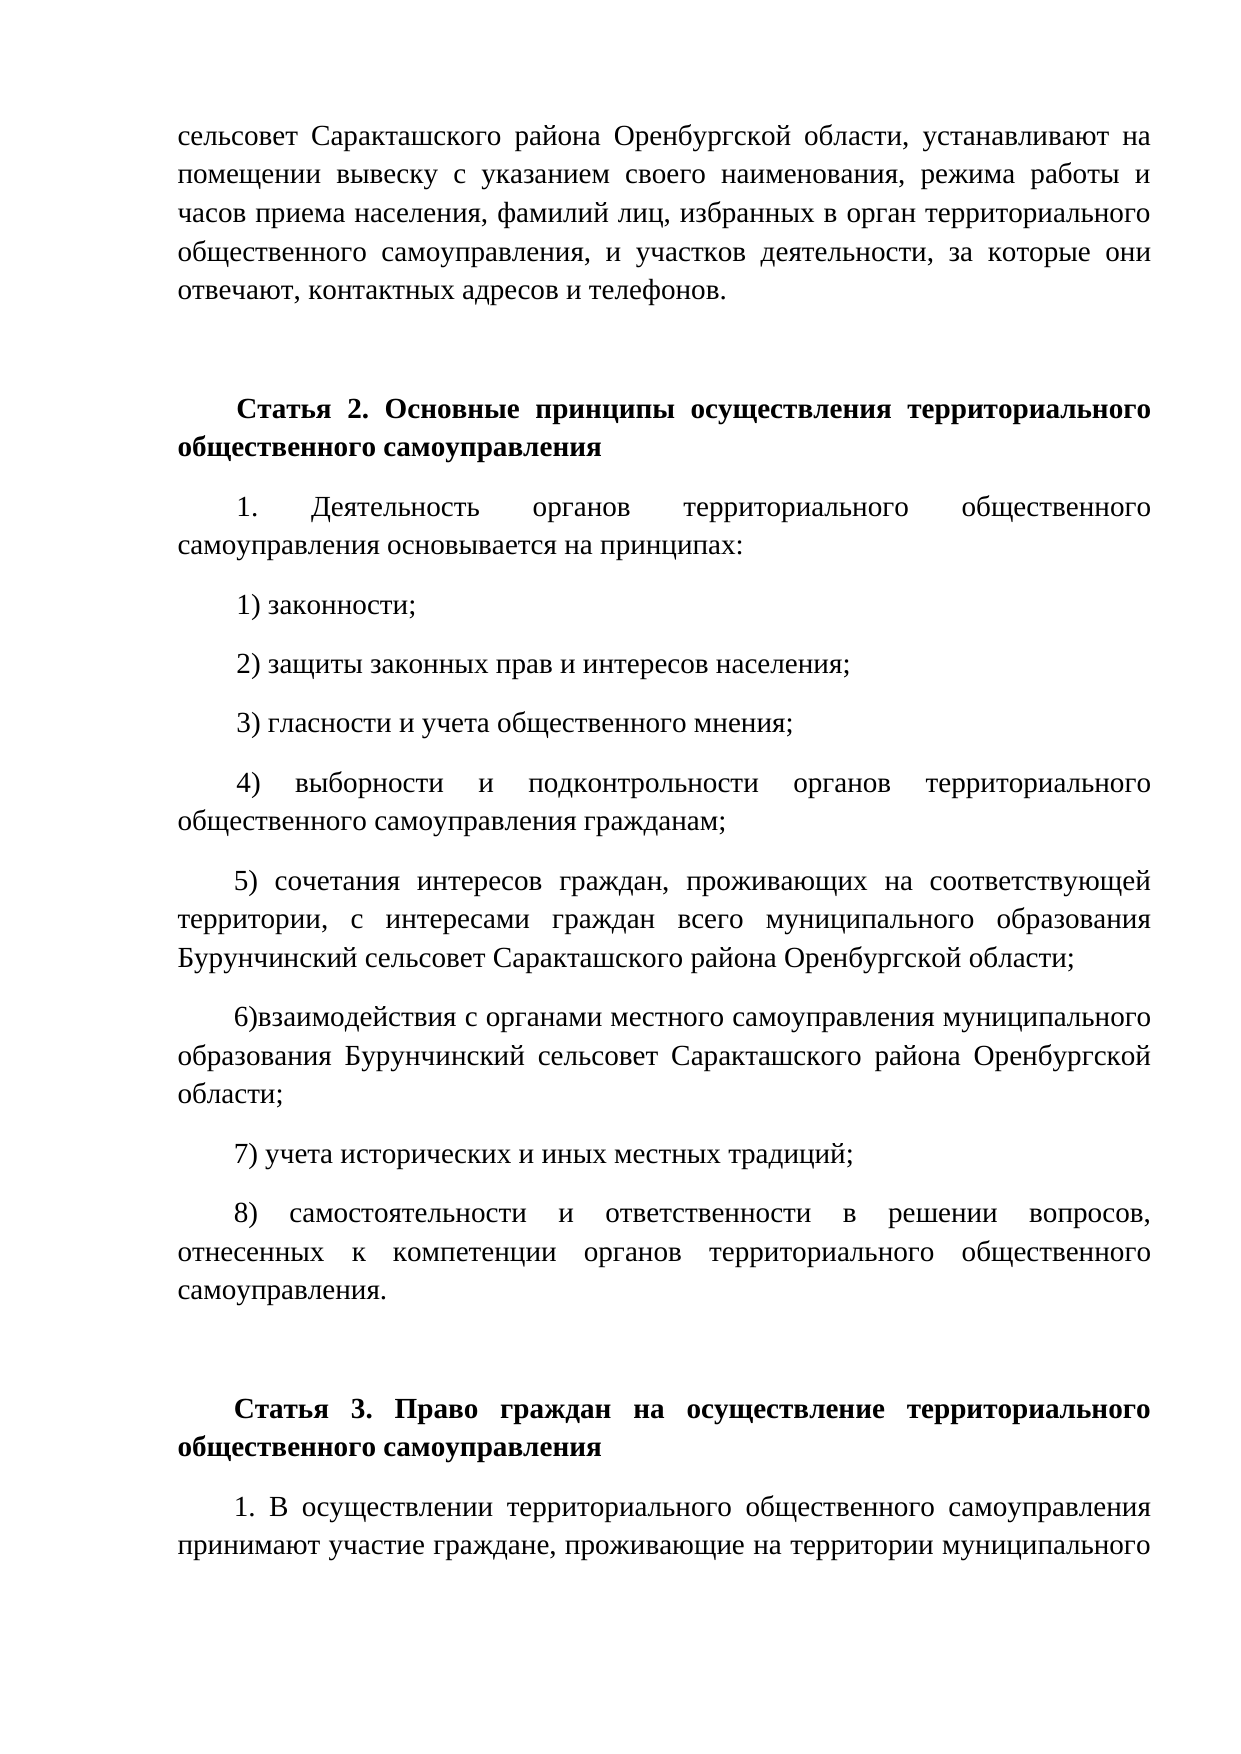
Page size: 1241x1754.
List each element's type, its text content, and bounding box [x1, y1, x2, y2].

text 4) выборности и подконтрольности органов территориального общественного самоуправления гражданам; [177, 765, 1152, 837]
text Статья 3. Право граждан на осуществление территориального общественного самоуправления [177, 1391, 1152, 1463]
text 6)взаимодействия с органами местного самоуправления муниципального образования Бурунчинский сельсовет Саракташского района Оренбургской области; [177, 999, 1152, 1110]
text 8) самостоятельности и ответственности в решении вопросов, отнесенных к компетенции органов территориального общественного самоуправления. [177, 1195, 1152, 1306]
text 7) учета исторических и иных местных традиций; [177, 1136, 1152, 1169]
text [177, 1489, 1152, 1561]
text 2) защиты законных прав и интересов населения; [177, 646, 1152, 680]
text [177, 118, 1152, 306]
text 1. Деятельность органов территориального общественного самоуправления основывается на принципах: [177, 489, 1152, 561]
text 3) гласности и учета общественного мнения; [177, 706, 1152, 739]
text 5) сочетания интересов граждан, проживающих на соответствующей территории, с интересами граждан всего муниципального образования Бурунчинский сельсовет Саракташского района Оренбургской области; [177, 863, 1152, 973]
text Статья 2. Основные принципы осуществления территориального общественного самоуправления [177, 391, 1152, 463]
text 1) законности; [177, 587, 1152, 620]
